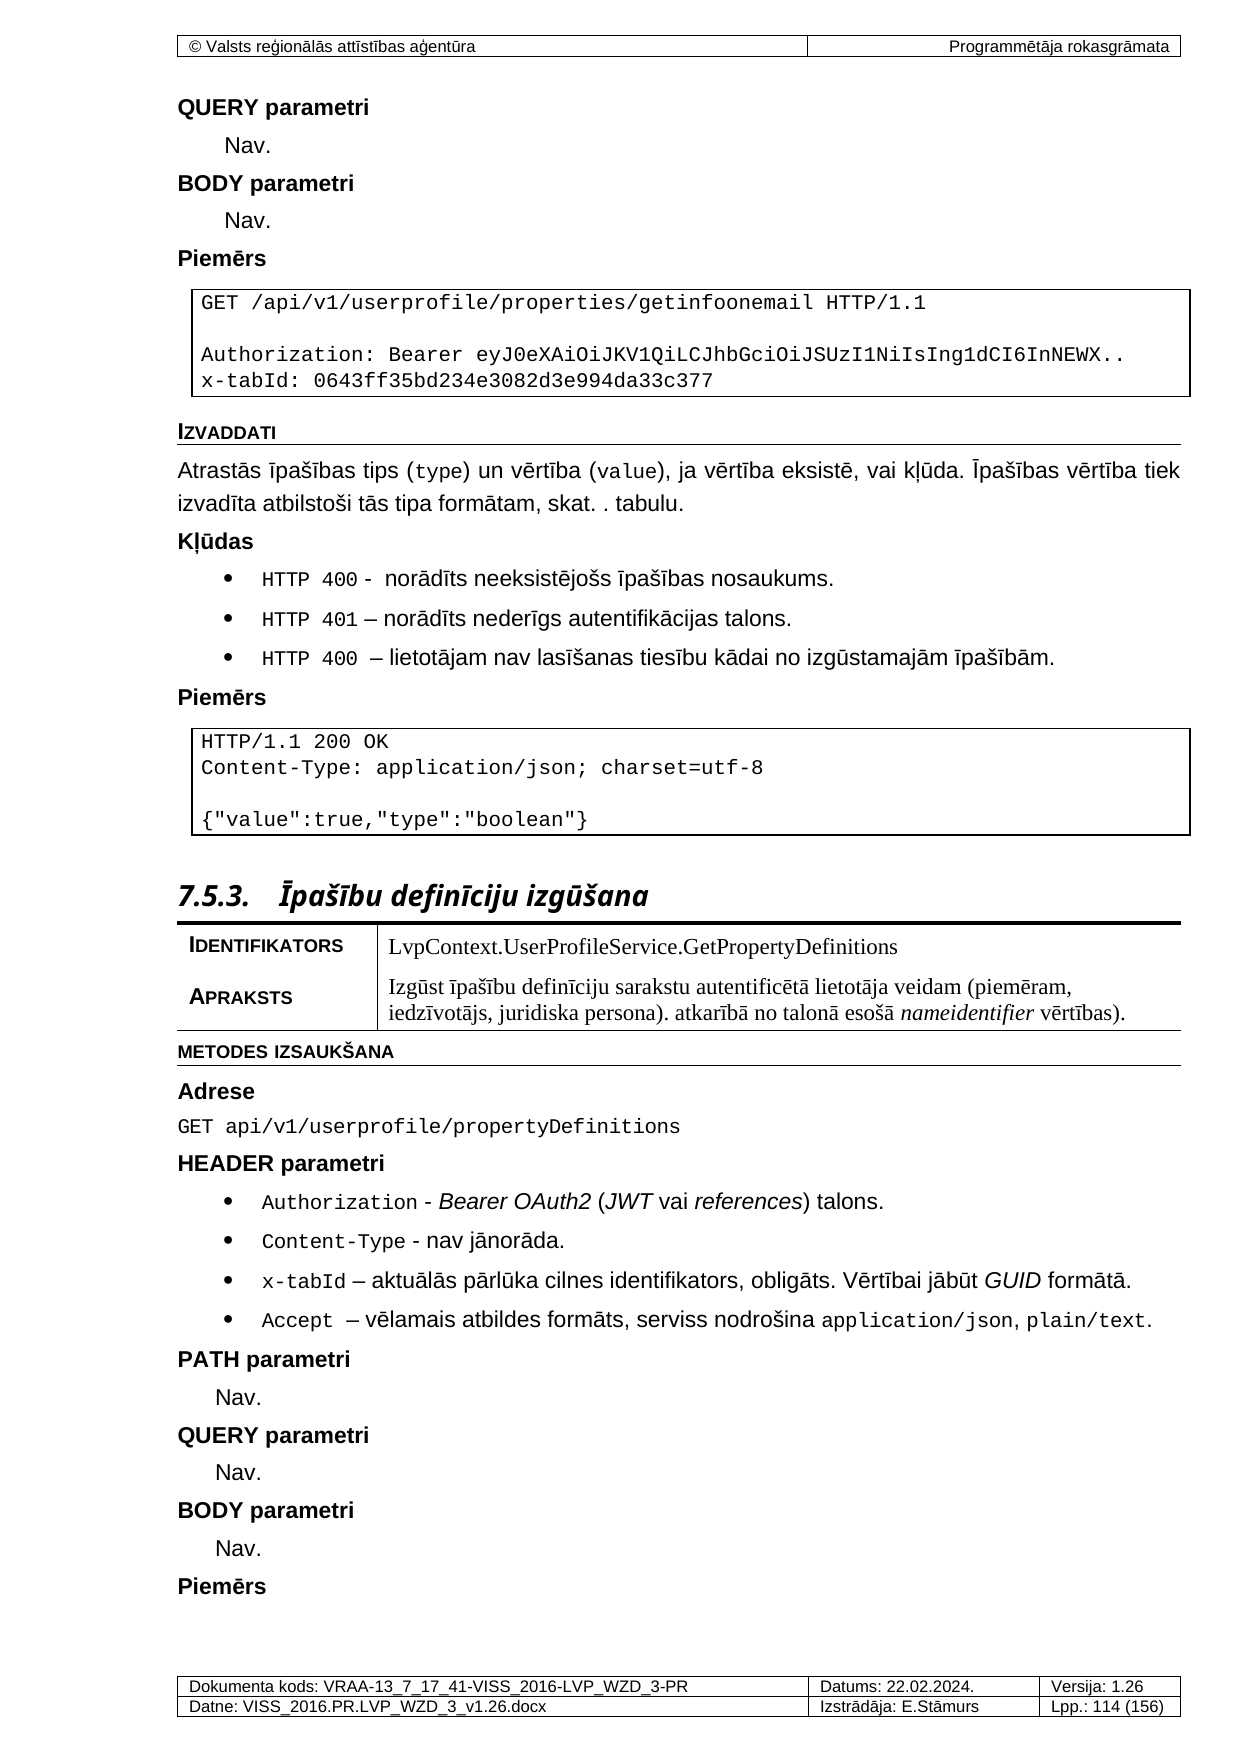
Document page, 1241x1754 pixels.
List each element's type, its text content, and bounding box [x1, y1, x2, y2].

subtitle Īpašību definīciju izgūšana [177, 875, 1181, 915]
list Accept – vēlamais atbildes formāts, serviss nodrošina application/json, plain/text. [224, 1306, 1181, 1334]
text Kļūdas [177, 528, 1181, 554]
text HTTP/1.1 200 OK [193, 729, 1189, 754]
list Nav. [224, 207, 1181, 234]
list Content-Type - nav jānorāda. [224, 1227, 1181, 1255]
text Piemērs [177, 684, 1181, 710]
list HTTP 400 - norādīts neeksistējošs īpašības nosaukums. [224, 565, 1181, 593]
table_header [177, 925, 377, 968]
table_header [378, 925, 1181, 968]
list HTTP 400 – lietotājam nav lasīšanas tiesību kādai no izgūstamajām īpašībām. [224, 644, 1181, 672]
text BODY parametri [177, 169, 1181, 196]
text GET api/v1/userprofile/propertyDefinitions [177, 1116, 1181, 1139]
text HEADER parametri [177, 1150, 1181, 1177]
list x-tabId – aktuālās pārlūka cilnes identifikators, obligāts. Vērtībai jābūt GUID formātā. [224, 1267, 1181, 1295]
text Authorization: Bearer eyJ0eXAiOiJKV1QiLCJhbGciOiJSUzI1NiIsIng1dCI6InNEWX.. [193, 341, 1189, 367]
text QUERY parametri [177, 94, 1181, 120]
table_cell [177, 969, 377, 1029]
list Nav. [224, 132, 1181, 158]
text metodes izsaukšana [177, 1037, 1181, 1065]
text Atrastās īpašības tips (type) un vērtība (value), ja vērtība eksistē, vai kļūda. Īpašības vērtība tiek izvadīta atbilstoši tās tipa formātam, skat. 3. tabulu. [177, 457, 1181, 516]
list Authorization - Bearer OAuth2 (JWT vai references) talons. [224, 1188, 1181, 1216]
text {"value":true,"type":"boolean"} [193, 806, 1189, 834]
text PATH parametri [177, 1346, 1181, 1372]
text Piemērs [177, 1573, 1181, 1599]
text Adrese [177, 1078, 1181, 1104]
text GET /api/v1/userprofile/properties/getinfoonemail HTTP/1.1 [193, 290, 1189, 316]
text QUERY parametri [177, 1422, 1181, 1448]
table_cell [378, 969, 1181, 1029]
text Content-Type: application/json; charset=utf-8 [193, 754, 1189, 781]
text BODY parametri [177, 1497, 1181, 1523]
list HTTP 401 – norādīts nederīgs autentifikācijas talons. [224, 605, 1181, 633]
text Nav. [177, 1535, 1181, 1561]
text Nav. [177, 1384, 1181, 1410]
text Izvaddati [177, 418, 1181, 444]
text Piemērs [177, 245, 1181, 272]
text Nav. [177, 1459, 1181, 1486]
text x-tabId: 0643ff35bd234e3082d3e994da33c377 [193, 367, 1189, 396]
